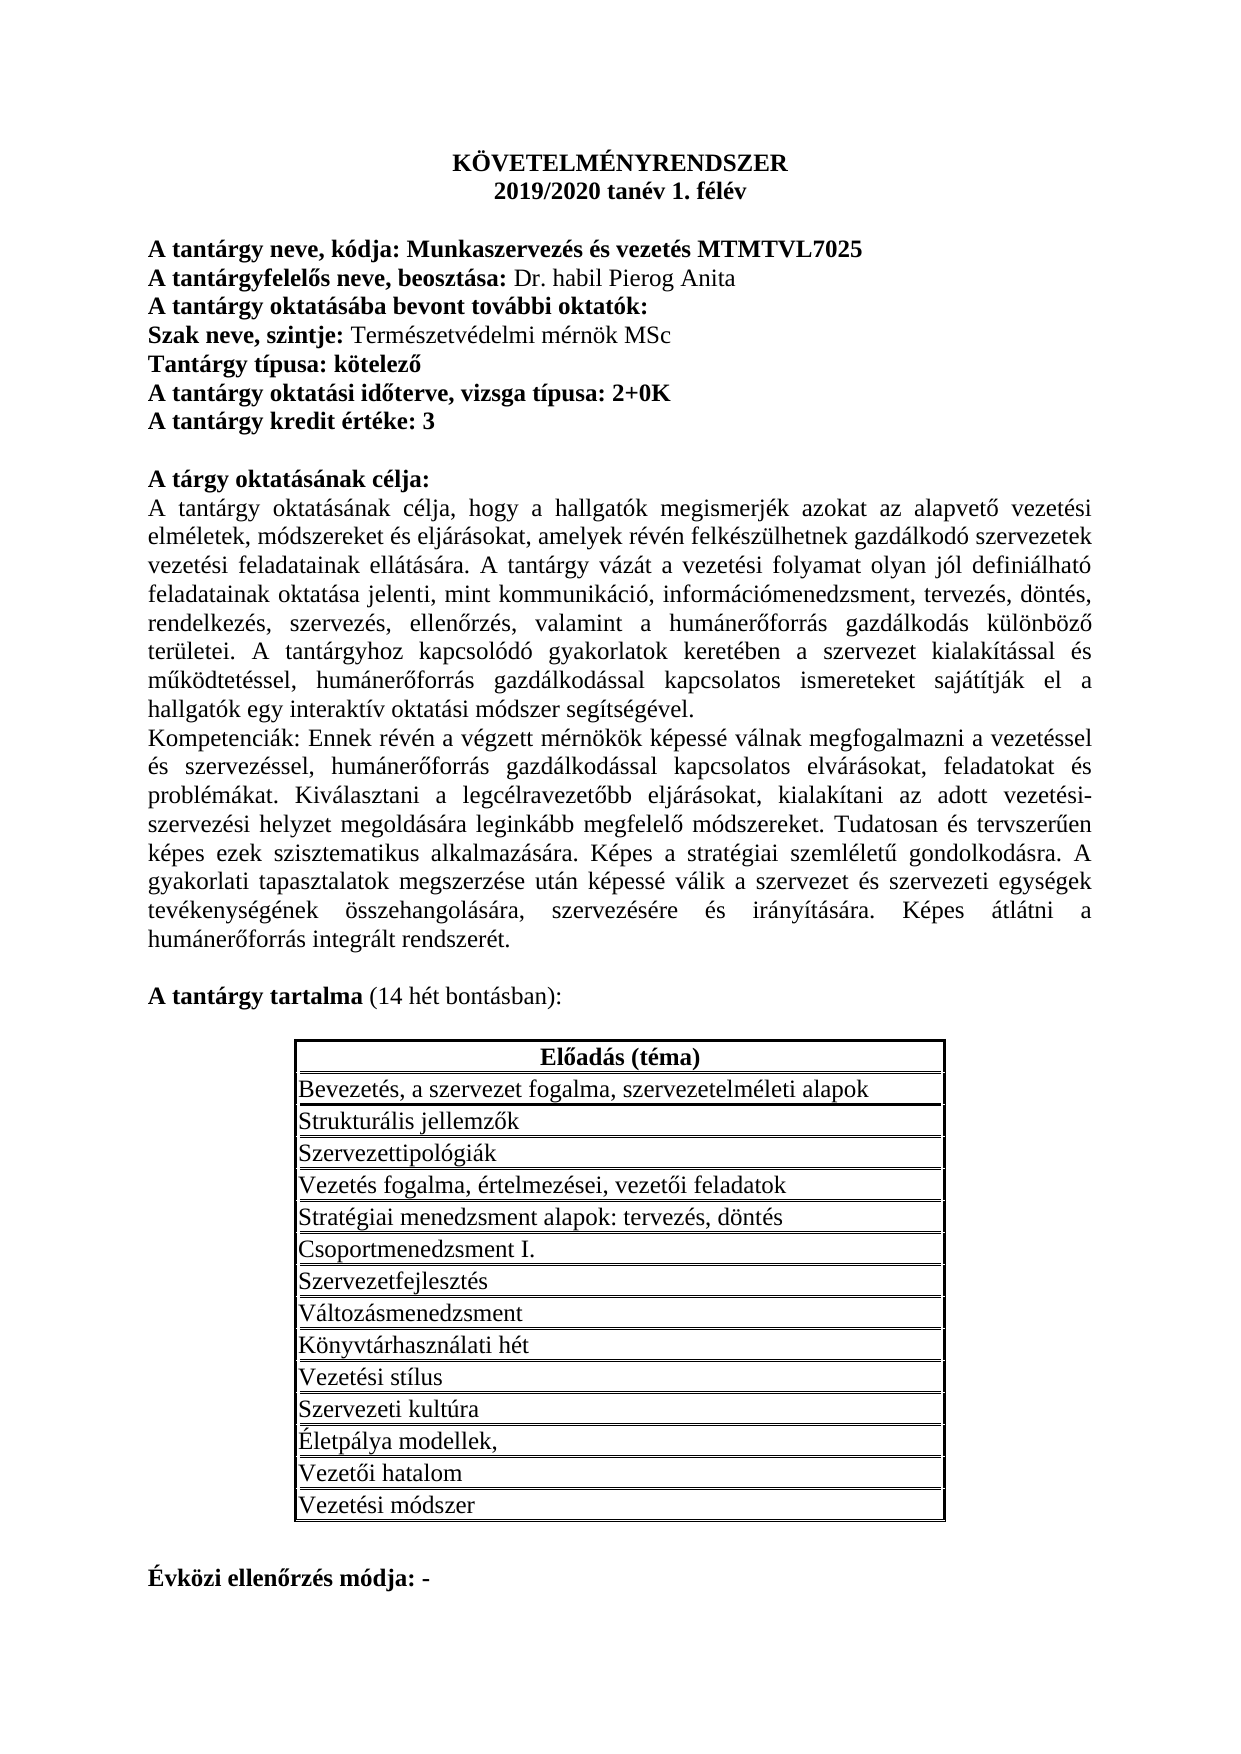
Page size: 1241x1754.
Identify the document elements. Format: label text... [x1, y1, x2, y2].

table_cell Változásmenedzsment [296, 1295, 944, 1327]
table_cell Csoportmenedzsment I. [296, 1231, 944, 1263]
table_cell Vezetői hatalom [297, 1455, 944, 1487]
text Kompetenciák: Ennek révén a végzett mérnökök képessé válnak megfogalmazni a vezetéssel és szervezéssel, humánerőforrás gazdálkodással kapcsolatos elvárásokat, feladatokat és problémákat. Kiválasztani a legcélravezetőbb eljárásokat, kialakítani az adott vezetési-szervezési helyzet megoldására leginkább megfelelő módszereket. Tudatosan és tervszerűen képes ezek szisztematikus alkalmazására. Képes a stratégiai szemléletű gondolkodásra. A gyakorlati tapasztalatok megszerzése után képessé válik a szervezet és szervezeti egységek tevékenységének összehangolására, szervezésére és irányítására. Képes átlátni a humánerőforrás integrált rendszerét. [148, 723, 1093, 953]
table_cell Életpálya modellek, [296, 1423, 944, 1454]
table_cell Szervezetfejlesztés [296, 1263, 944, 1295]
table_cell Vezetési stílus [296, 1359, 944, 1391]
table_cell Stratégiai menedzsment alapok: tervezés, döntés [296, 1199, 944, 1231]
text A tárgy oktatásának célja: [148, 464, 1093, 493]
text A tantárgyfelelős neve, beosztása: Dr. habil Pierog Anita [148, 263, 1093, 291]
text KÖVETELMÉNYRENDSZER [148, 148, 1093, 176]
table_cell Bevezetés, a szervezet fogalma, szervezetelméleti alapok [296, 1071, 944, 1103]
text A tantárgy oktatásának célja, hogy a hallgatók megismerjék azokat az alapvető vezetési elméletek, módszereket és eljárásokat, amelyek révén felkészülhetnek gazdálkodó szervezetek vezetési feladatainak ellátására. A tantárgy vázát a vezetési folyamat olyan jól definiálható feladatainak oktatása jelenti, mint kommunikáció, információmenedzsment, tervezés, döntés, rendelkezés, szervezés, ellenőrzés, valamint a humánerőforrás gazdálkodás különböző területei. A tantárgyhoz kapcsolódó gyakorlatok keretében a szervezet kialakítással és működtetéssel, humánerőforrás gazdálkodással kapcsolatos ismereteket sajátítják el a hallgatók egy interaktív oktatási módszer segítségével. [148, 493, 1093, 723]
text Évközi ellenőrzés módja: - [148, 1563, 1093, 1592]
table_cell Vezetés fogalma, értelmezései, vezetői feladatok [296, 1167, 944, 1199]
table_cell Szervezeti kultúra [296, 1391, 944, 1423]
table_header Előadás (téma) [297, 1042, 943, 1071]
text A tantárgy oktatási időterve, vizsga típusa: 2+0K [148, 378, 1093, 406]
table_cell Könyvtárhasználati hét [296, 1327, 944, 1359]
text A tantárgy neve, kódja: Munkaszervezés és vezetés MTMTVL7025 [148, 234, 1093, 263]
text Szak neve, szintje: Természetvédelmi mérnök MSc [148, 320, 1093, 349]
text A tantárgy oktatásába bevont további oktatók: [148, 291, 1093, 320]
table_cell Vezetési módszer [296, 1487, 944, 1518]
text A tantárgy tartalma (14 hét bontásban): [148, 981, 1093, 1010]
table_cell Strukturális jellemzők [296, 1103, 944, 1135]
text Tantárgy típusa: kötelező [148, 349, 1093, 378]
table_cell Szervezettipológiák [296, 1135, 944, 1167]
text A tantárgy kredit értéke: 3 [148, 406, 1093, 435]
text 2019/2020 tanév 1. félév [148, 176, 1093, 205]
